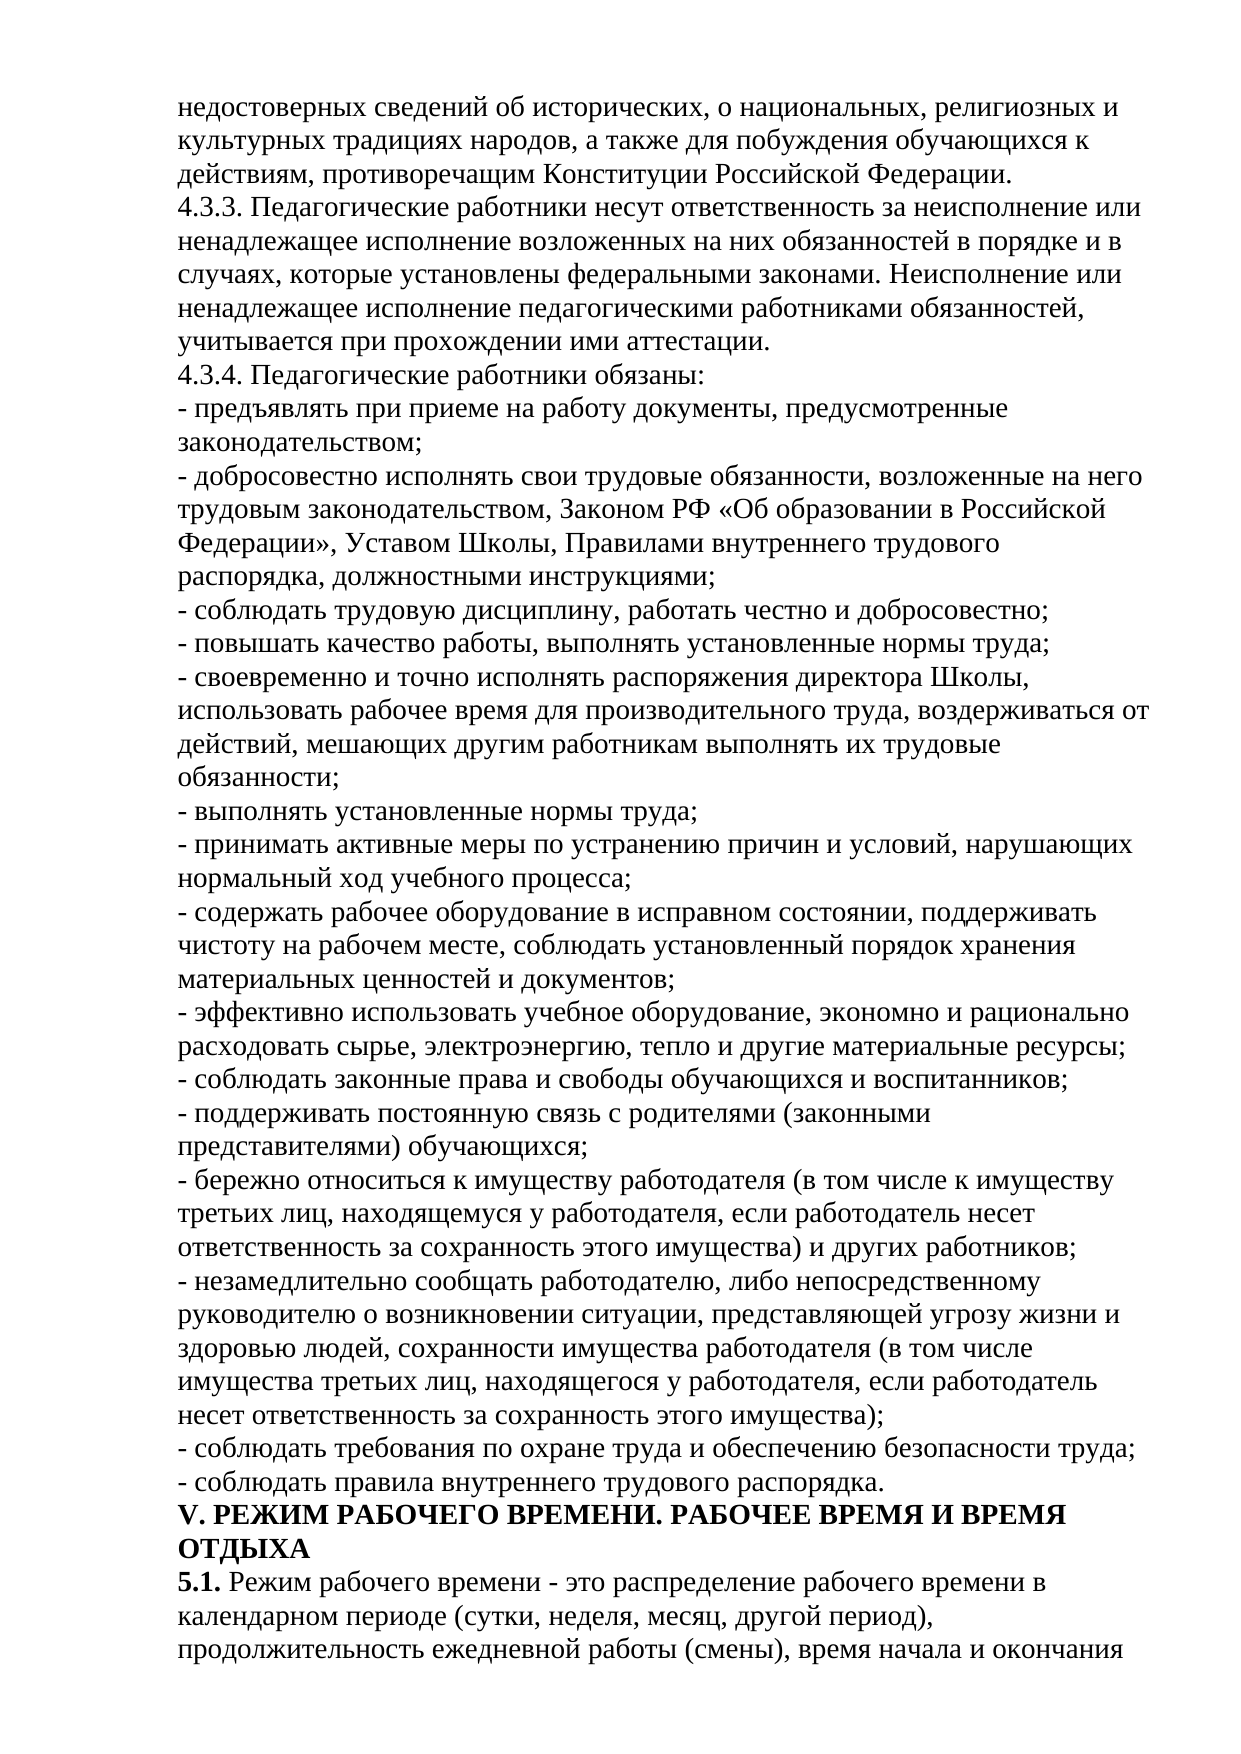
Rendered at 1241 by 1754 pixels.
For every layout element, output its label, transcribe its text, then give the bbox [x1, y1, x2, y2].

text 4.3.4. Педагогические работники обязаны: [177, 357, 1152, 391]
text - повышать качество работы, выполнять установленные нормы труда; [177, 625, 1152, 659]
text - соблюдать трудовую дисциплину, работать честно и добросовестно; [177, 592, 1152, 625]
text трудовым законодательством, Законом РФ «Об образовании в Российской [177, 491, 1152, 525]
text ненадлежащее исполнение возложенных на них обязанностей в порядке и в случаях, которые установлены федеральными законами. Неисполнение или ненадлежащее исполнение педагогическими работниками обязанностей, учитывается при прохождении ими аттестации. [177, 223, 1152, 357]
text расходовать сырье, электроэнергию, тепло и другие материальные ресурсы; [177, 1028, 1152, 1061]
text - эффективно использовать учебное оборудование, экономно и рационально [177, 994, 1152, 1028]
text - добросовестно исполнять свои трудовые обязанности, возложенные на него [177, 458, 1152, 491]
text Федерации», Уставом Школы, Правилами внутреннего трудового распорядка, должностными инструкциями; [177, 525, 1152, 592]
text - выполнять установленные нормы труда; [177, 793, 1152, 827]
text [177, 1564, 1152, 1665]
text - принимать активные меры по устранению причин и условий, нарушающих [177, 827, 1152, 860]
text - соблюдать законные права и свободы обучающихся и воспитанников; [177, 1061, 1152, 1095]
text нормальный ход учебного процесса; [177, 860, 1152, 894]
text V. РЕЖИМ РАБОЧЕГО ВРЕМЕНИ. РАБОЧЕЕ ВРЕМЯ И ВРЕМЯ ОТДЫХА [177, 1497, 1152, 1564]
text - своевременно и точно исполнять распоряжения директора Школы, использовать рабочее время для производительного труда, воздерживаться от действий, мешающих другим работникам выполнять их трудовые обязанности; [177, 659, 1152, 793]
text - соблюдать требования по охране труда и обеспечению безопасности труда; [177, 1430, 1152, 1464]
text - незамедлительно сообщать работодателю, либо непосредственному руководителю о возникновении ситуации, представляющей угрозу жизни и здоровью людей, сохранности имущества работодателя (в том числе имущества третьих лиц, находящегося у работодателя, если работодатель несет ответственность за сохранность этого имущества); [177, 1263, 1152, 1430]
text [177, 89, 1152, 189]
text - поддерживать постоянную связь с родителями (законными представителями) обучающихся; [177, 1095, 1152, 1162]
text законодательством; [177, 424, 1152, 458]
text - содержать рабочее оборудование в исправном состоянии, поддерживать чистоту на рабочем месте, соблюдать установленный порядок хранения материальных ценностей и документов; [177, 894, 1152, 994]
text - предъявлять при приеме на работу документы, предусмотренные [177, 391, 1152, 424]
text - бережно относиться к имуществу работодателя (в том числе к имуществу третьих лиц, находящемуся у работодателя, если работодатель несет ответственность за сохранность этого имущества) и других работников; [177, 1162, 1152, 1263]
text 4.3.3. Педагогические работники несут ответственность за неисполнение или [177, 189, 1152, 223]
text - соблюдать правила внутреннего трудового распорядка. [177, 1464, 1152, 1497]
